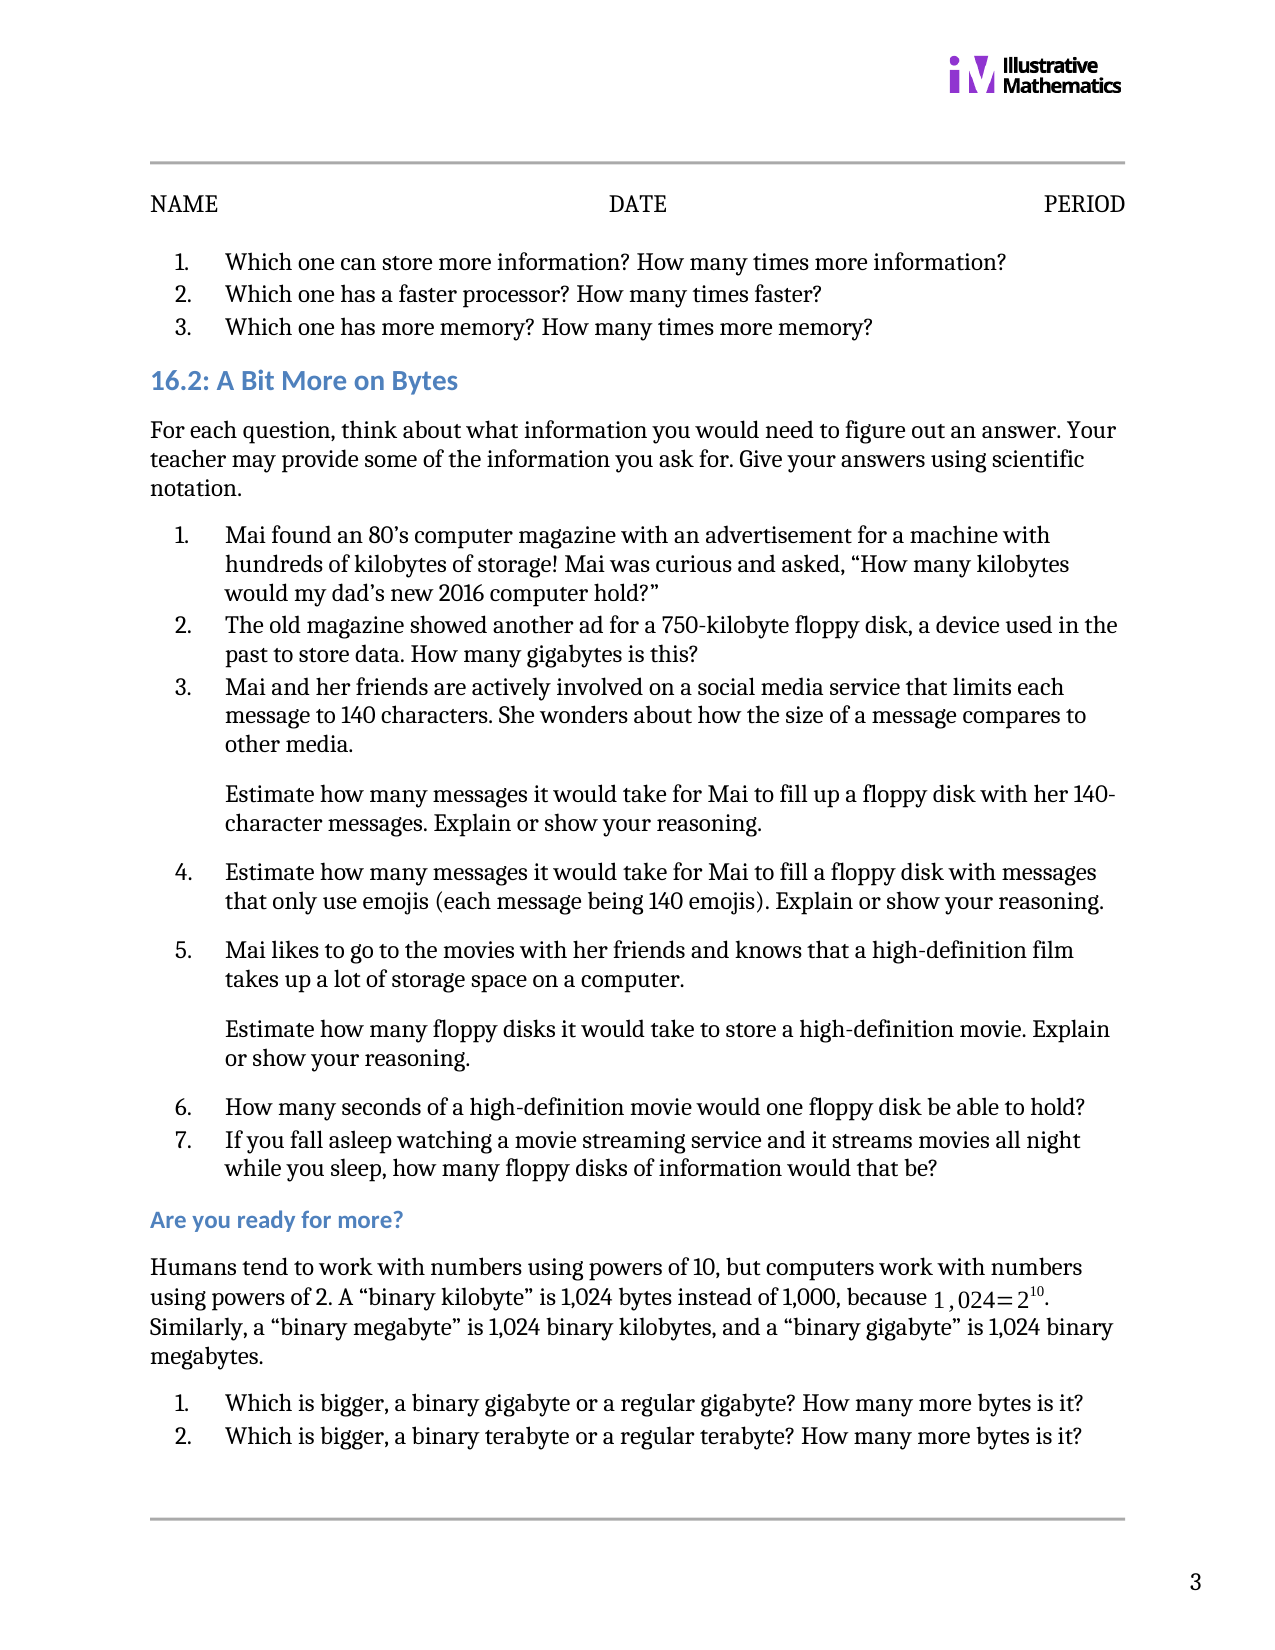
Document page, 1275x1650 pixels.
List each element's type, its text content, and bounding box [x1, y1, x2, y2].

list Estimate how many messages it would take for Mai to fill a floppy disk with messages that only use emojis (each message being 140 emojis). Explain or show your reasoning. [175, 858, 1125, 916]
list Which is bigger, a binary gigabyte or a regular gigabyte? How many more bytes is it? [175, 1389, 1125, 1418]
list How many seconds of a high-definition movie would one floppy disk be able to hold? [175, 1093, 1125, 1122]
picture [949, 55, 1121, 93]
list Which one can store more information? How many times more information? [175, 247, 1125, 276]
list Estimate how many messages it would take for Mai to fill up a floppy disk with her 140-character messages. Explain or show your reasoning. [175, 780, 1125, 837]
text For each question, think about what information you would need to figure out an answer. Your teacher may provide some of the information you ask for. Give your answers using scientific notation. [150, 416, 1125, 503]
subtitle 16.2: A Bit More on Bytes [150, 362, 1125, 398]
list The old magazine showed another ad for a 750-kilobyte floppy disk, a device used in the past to store data. How many gigabytes is this? [175, 611, 1125, 669]
list Which one has a faster processor? How many times faster? [175, 280, 1125, 309]
list Which is bigger, a binary terabyte or a regular terabyte? How many more bytes is it? [175, 1422, 1125, 1451]
text Humans tend to work with numbers using powers of 10, but computers work with numbers using powers of 2. A “binary kilobyte” is 1,024 bytes instead of 1,000, because . Similarly, a “binary megabyte” is 1,024 binary kilobytes, and a “binary gigabyte” is 1,024 binary megabytes. [150, 1253, 1125, 1371]
list Mai found an 80’s computer magazine with an advertisement for a machine with hundreds of kilobytes of storage! Mai was curious and asked, “How many kilobytes would my dad’s new 2016 computer hold?” [175, 521, 1125, 608]
list Mai and her friends are actively involved on a social media service that limits each message to 140 characters. She wonders about how the size of a message compares to other media. [175, 673, 1125, 759]
list Estimate how many floppy disks it would take to store a high-definition movie. Explain or show your reasoning. [175, 1015, 1125, 1072]
list If you fall asleep watching a movie streaming service and it streams movies all night while you sleep, how many floppy disks of information would that be? [175, 1126, 1125, 1183]
list Which one has more memory? How many times more memory? [175, 312, 1125, 341]
subtitle Are you ready for more? [150, 1204, 1125, 1234]
list Mai likes to go to the movies with her friends and knows that a high-definition film takes up a lot of storage space on a computer. [175, 936, 1125, 994]
